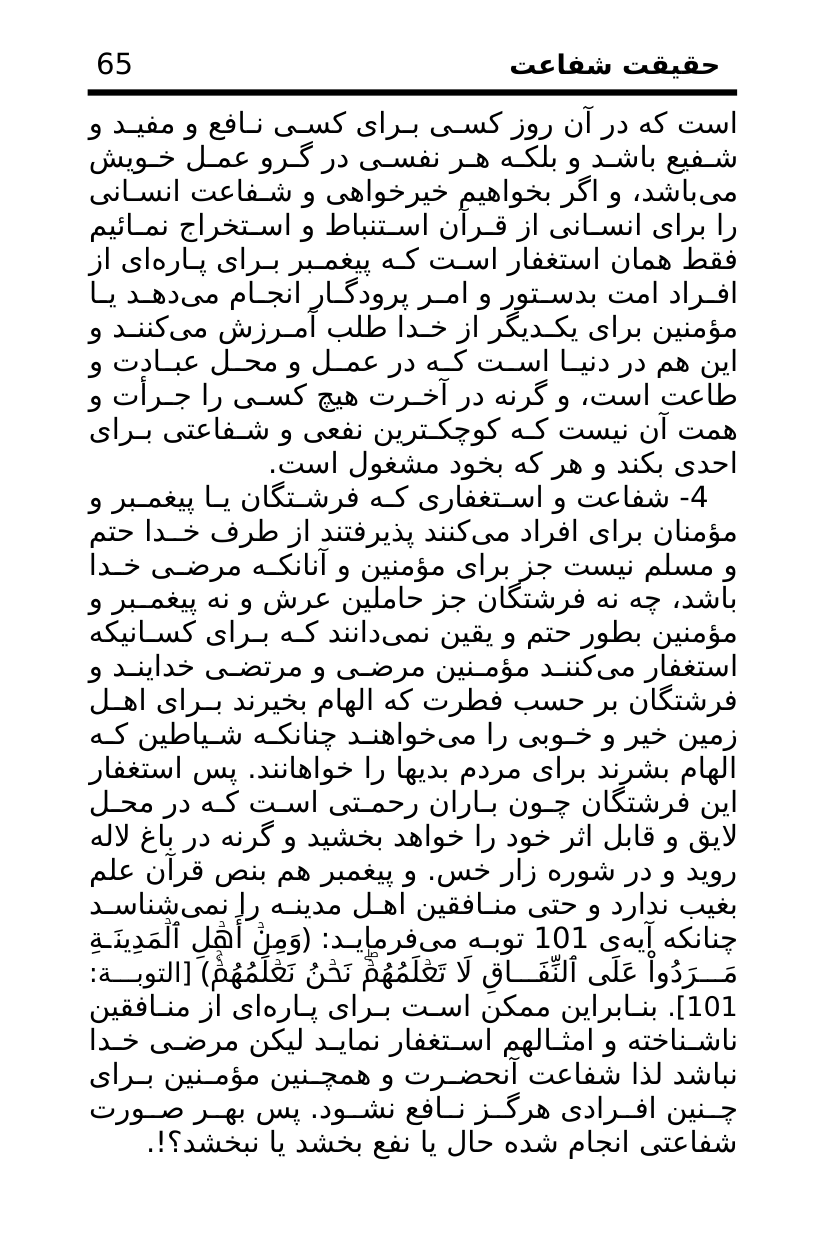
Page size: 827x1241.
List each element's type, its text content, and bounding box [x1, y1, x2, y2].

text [89, 106, 738, 480]
text 4- شفاعت و استغفاری که فرشتگان یا پیغمبر و مؤمنان برای افراد می‌کنند پذیرفتند از طرف خدا حتم و مسلم نیست جز برای مؤمنین و آنانکه مرضی خدا باشد، چه نه فرشتگان جز حاملین عرش و نه پیغمبر و مؤمنین بطور حتم و یقین نمی‌دانند که برای کسانیکه استغفار می‌‌کنند مؤمنین مرضی و مرتضی خدایند و فرشتگان بر حسب فطرت که الهام بخیرند برای اهل زمین خیر و خوبی را می‌‌خواهند چنانکه شیاطین که الهام بشرند برای مردم بدیها را خواهانند. پس استغفار این فرشتگان چون باران رحمتی است که در محل لایق و قابل اثر خود را خواهد بخشید و گرنه در باغ لاله روید و در شوره زار خس. و پیغمبر هم بنص قرآن علم بغیب ندارد و حتی منافقین اهل مدینه را نمی‌شناسد چنانکه آیه‌ی 101 توبه می‌فرماید: ﴿وَمِنۡ أَهۡلِ ٱلۡمَدِينَةِ مَرَدُواْ عَلَى ٱلنِّفَاقِ لَا تَعۡلَمُهُمۡۖ نَحۡنُ نَعۡلَمُهُمۡۚ﴾ [التوبة: 101]. بنابراین ممکن است برای پاره‌ای از منافقین ناشناخته و امثالهم استغفار نماید لیکن مرضی خدا نباشد لذا شفاعت آنحضرت و همچنین مؤمنین برای چنین افرادی هرگز نافع نشود. پس بهر صورت شفاعتی انجام شده حال یا نفع بخشد یا نبخشد؟!. [89, 480, 738, 1159]
